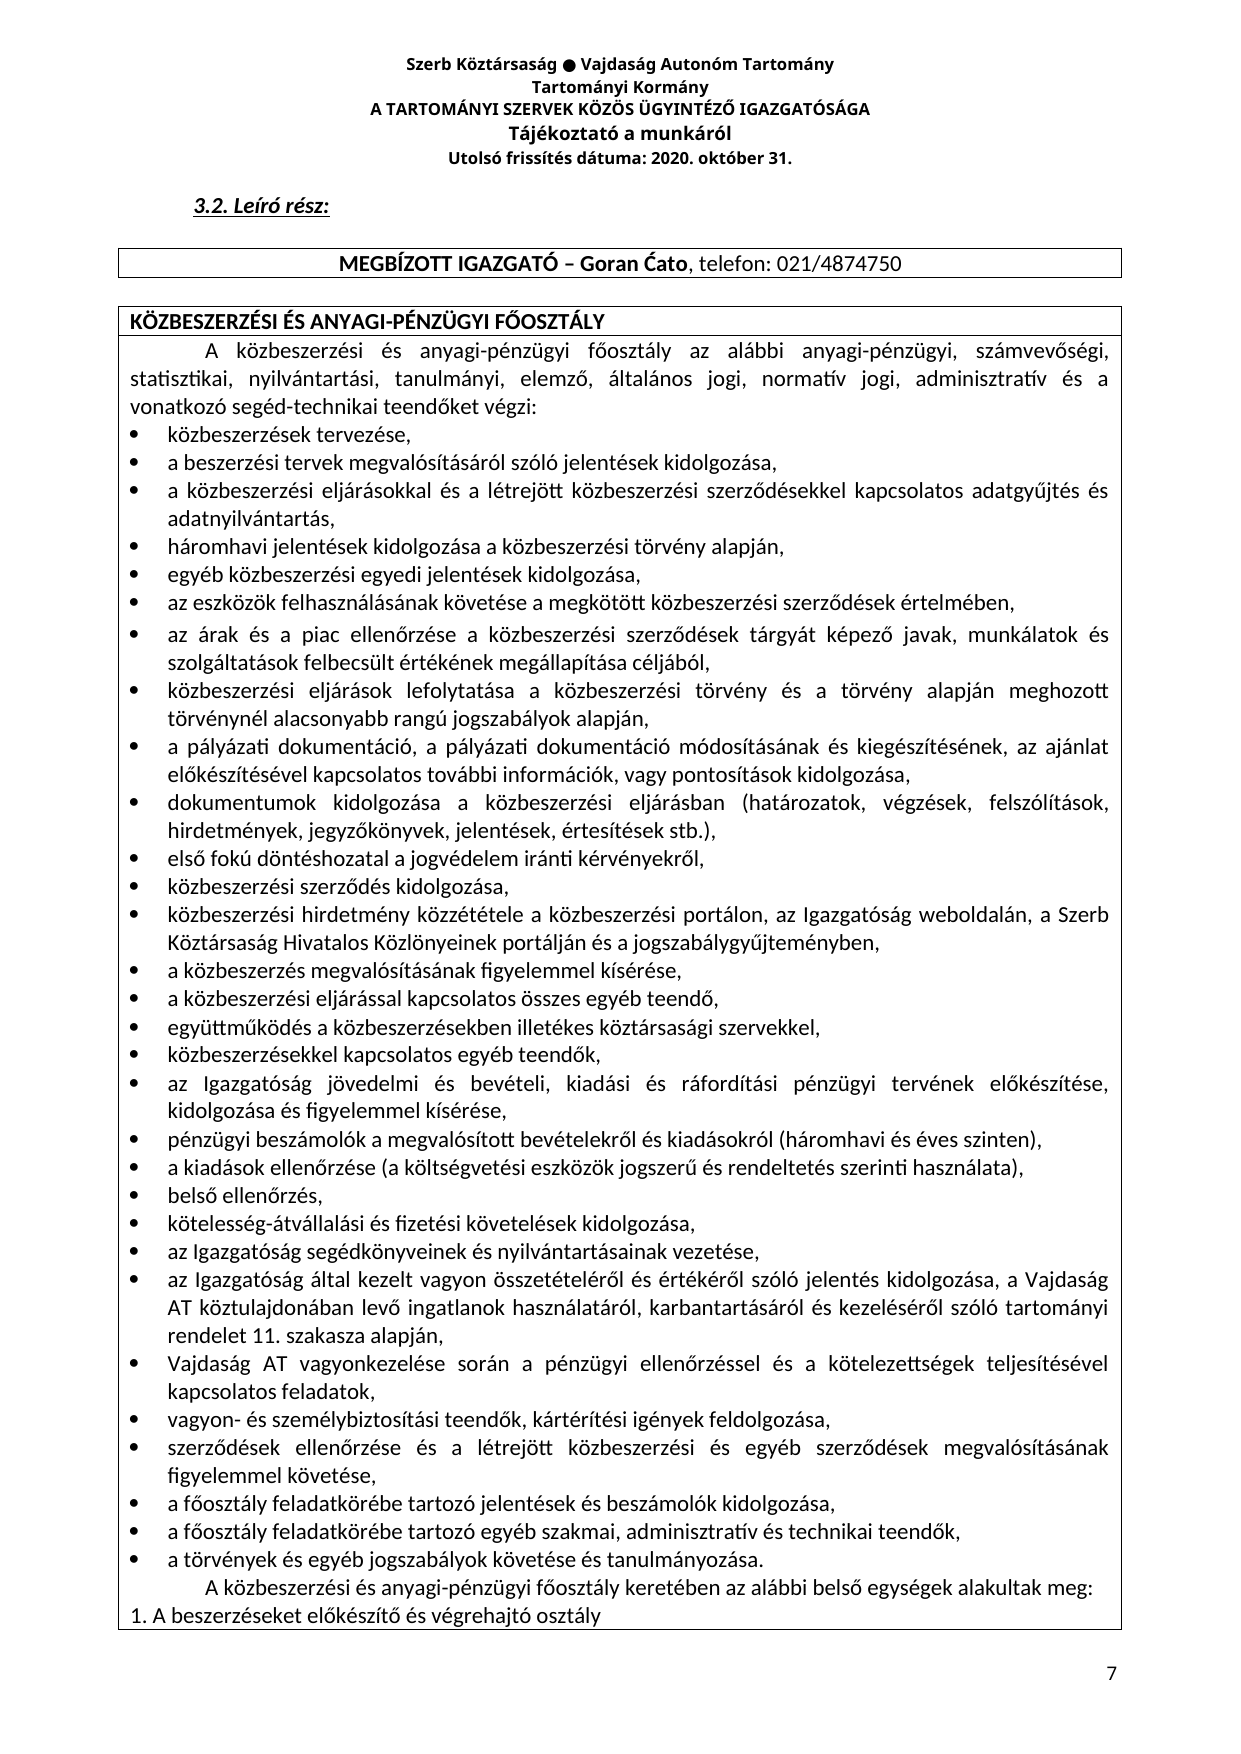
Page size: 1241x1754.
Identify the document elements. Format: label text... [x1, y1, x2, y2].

table_header KÖZBESZERZÉSI ÉS ANYAGI-PÉNZÜGYI FŐOSZTÁLY [119, 307, 1121, 335]
text 3.2. Leíró rész: [118, 192, 1122, 220]
table_header MEGBÍZOTT IGAZGATÓ – Goran Ćato, telefon: 021/4874750 [119, 249, 1121, 277]
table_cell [119, 336, 1121, 1629]
